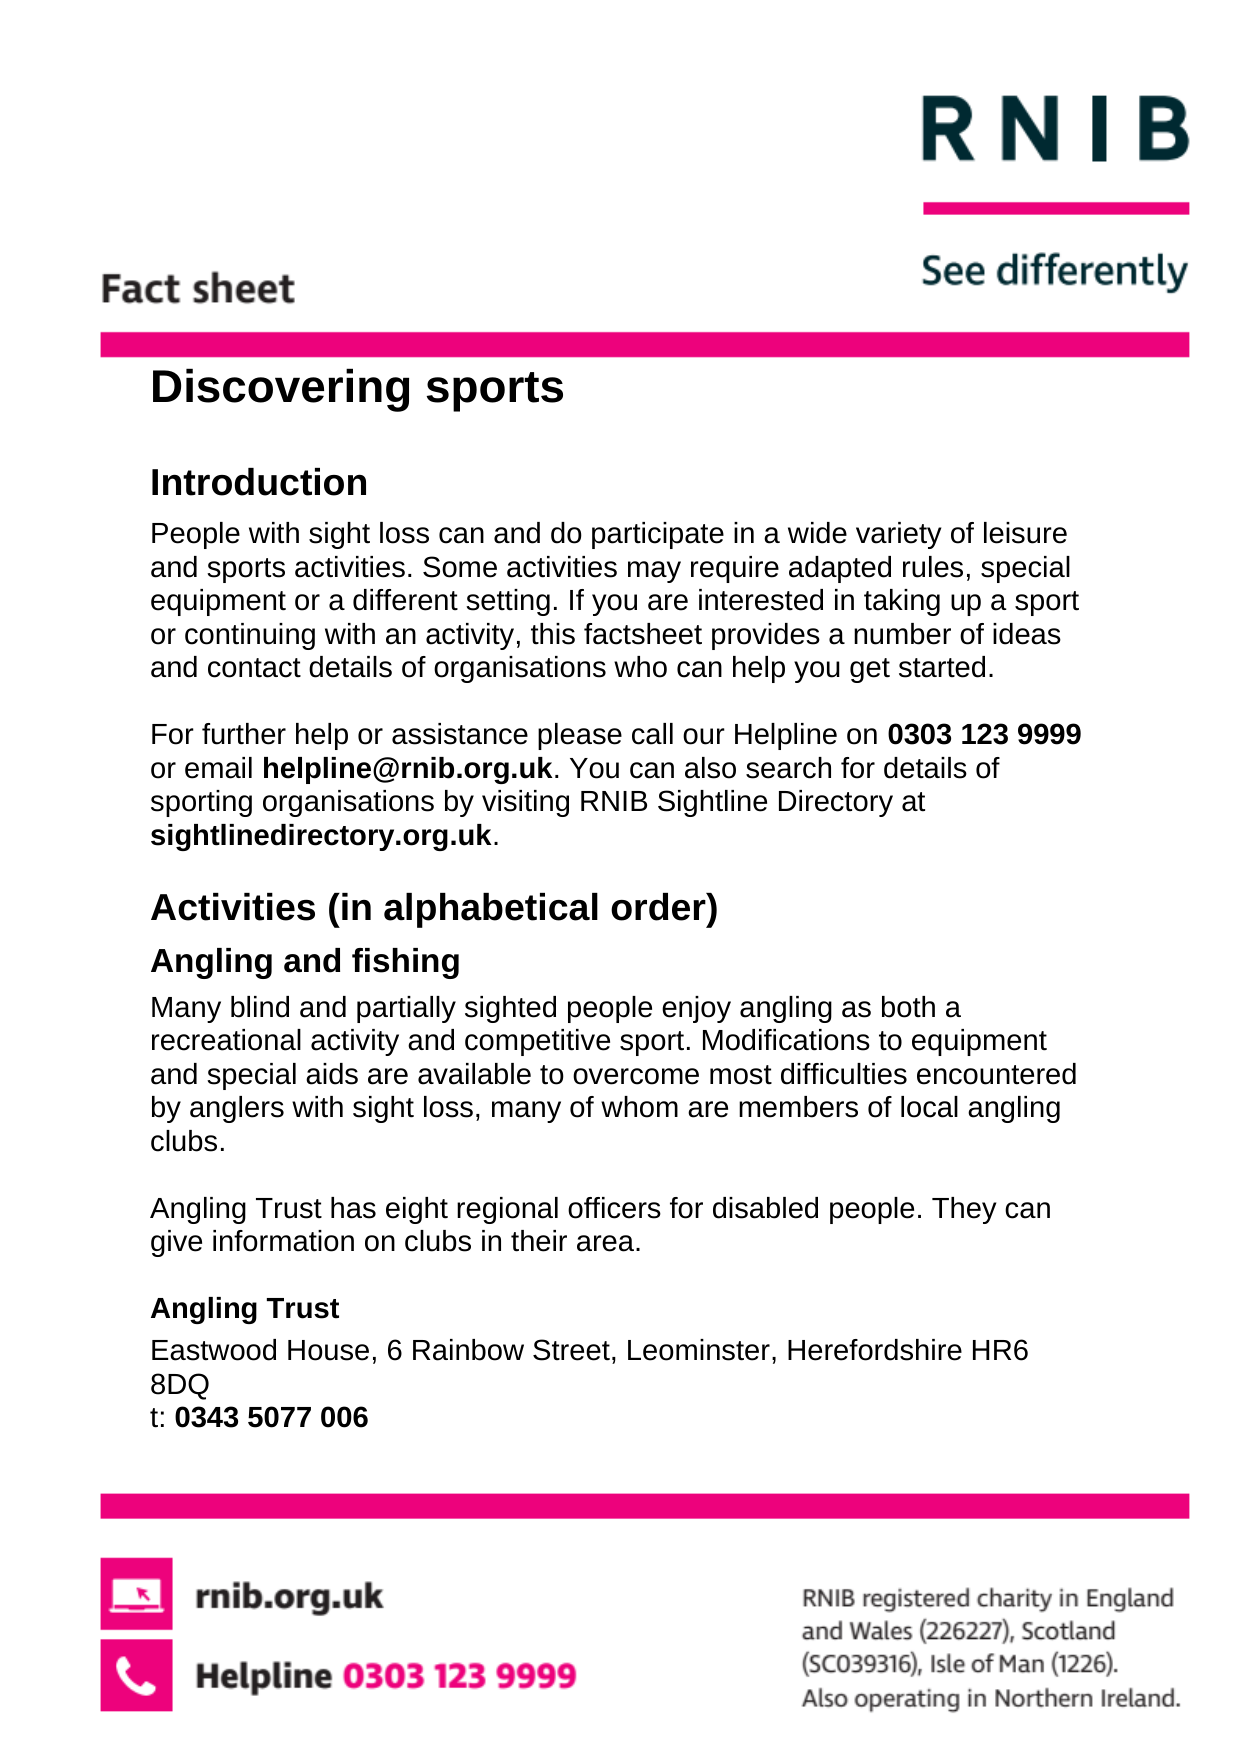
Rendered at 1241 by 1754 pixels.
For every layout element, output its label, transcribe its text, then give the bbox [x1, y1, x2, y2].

subtitle Discovering sports [150, 360, 1090, 412]
text Many blind and partially sighted people enjoy angling as both a recreational activity and competitive sport. Modifications to equipment and special aids are available to overcome most difficulties encountered by anglers with sight loss, many of whom are members of local angling clubs. [150, 989, 1090, 1157]
subtitle Introduction [150, 461, 1090, 504]
subtitle Angling Trust [150, 1291, 1090, 1325]
text Eastwood House, 6 Rainbow Street, Leominster, Herefordshire HR6 8DQ [150, 1333, 1090, 1400]
text t: 0343 5077 006 [150, 1400, 1090, 1434]
text For further help or assistance please call our Helpline on 0303 123 9999 or email helpline@rnib.org.uk. You can also search for details of sporting organisations by visiting RNIB Sightline Directory at sightlinedirectory.org.uk. [150, 717, 1090, 852]
text People with sight loss can and do participate in a wide variety of leisure and sports activities. Some activities may require adapted rules, special equipment or a different setting. If you are interested in taking up a sport or continuing with an activity, this factsheet provides a number of ideas and contact details of organisations who can help you get started. [150, 516, 1090, 684]
subtitle Activities (in alphabetical order) [150, 885, 1090, 928]
text Angling Trust has eight regional officers for disabled people. They can give information on clubs in their area. [150, 1191, 1090, 1258]
subtitle Angling and fishing [150, 941, 1090, 979]
